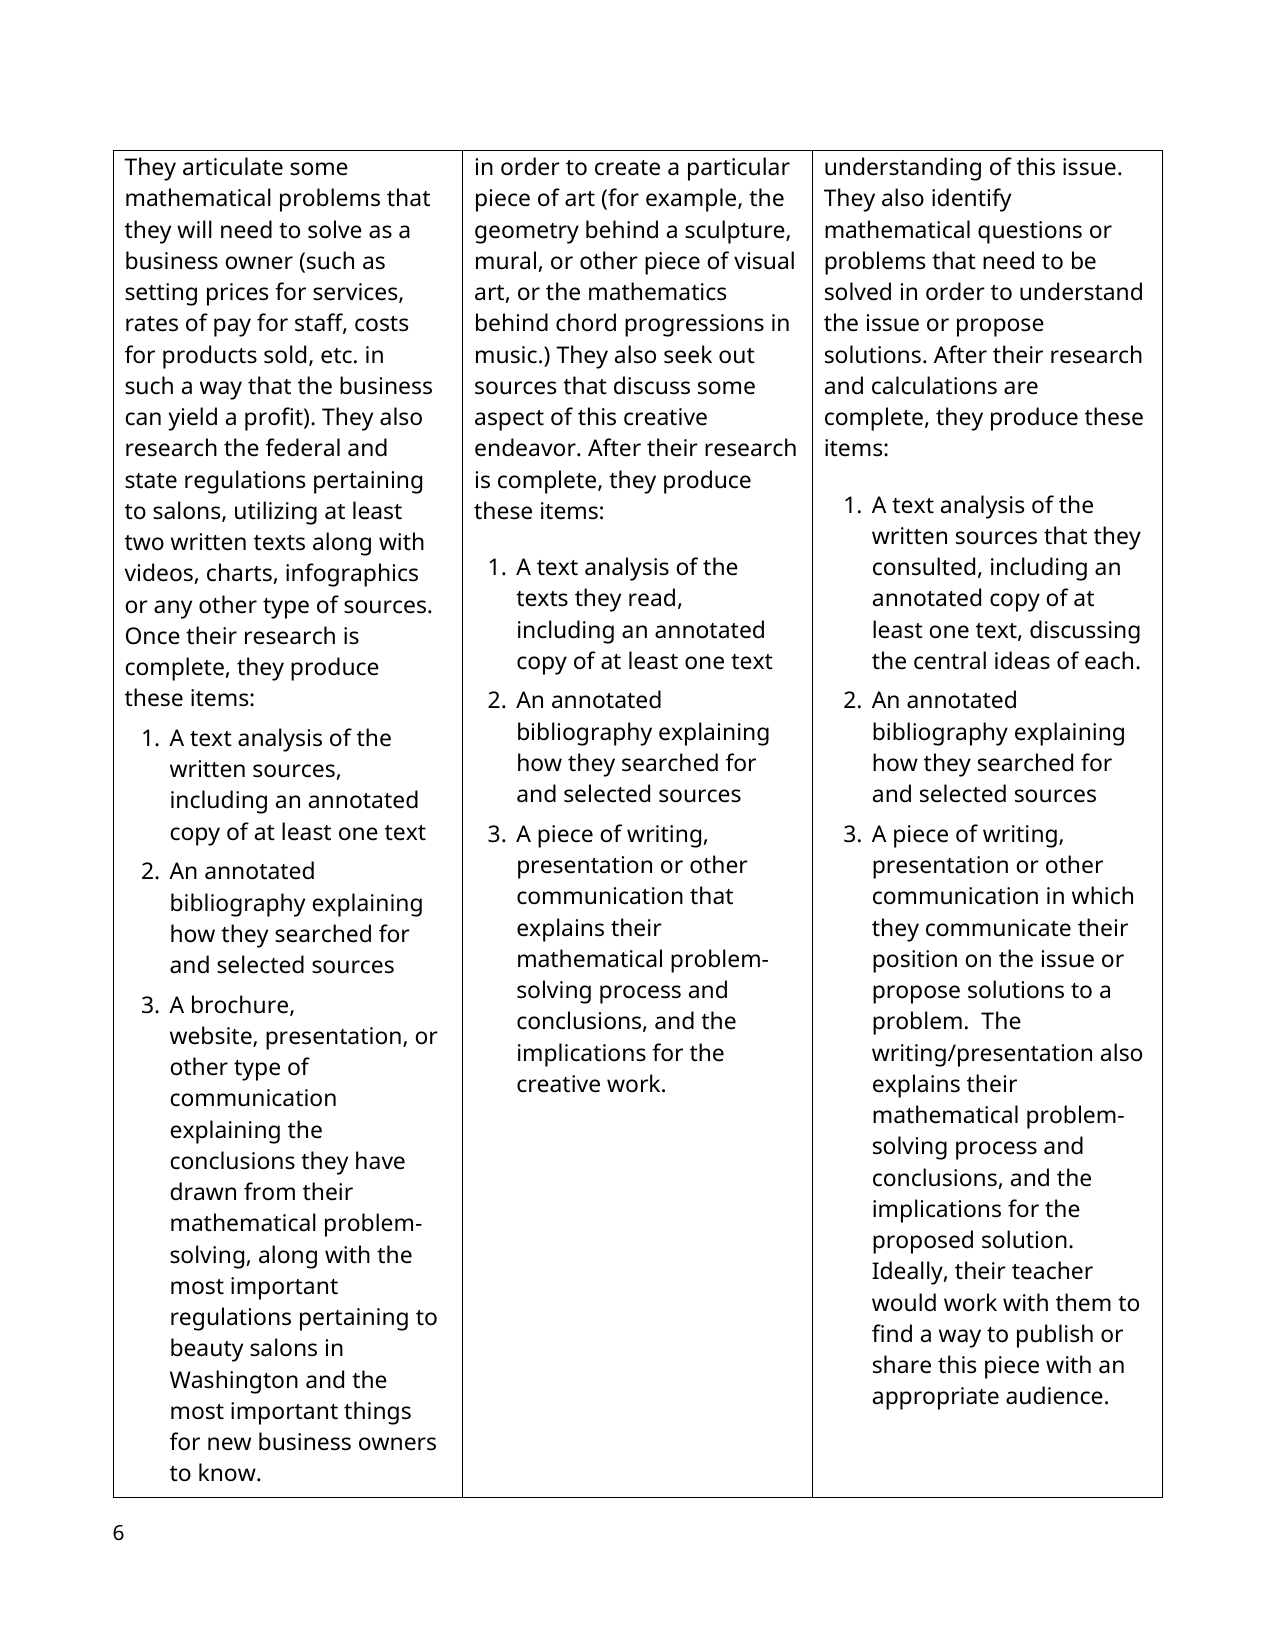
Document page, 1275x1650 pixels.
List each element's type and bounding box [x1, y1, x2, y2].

table_cell [114, 151, 462, 1497]
table_cell [813, 151, 1162, 1497]
table_cell [463, 151, 812, 1497]
